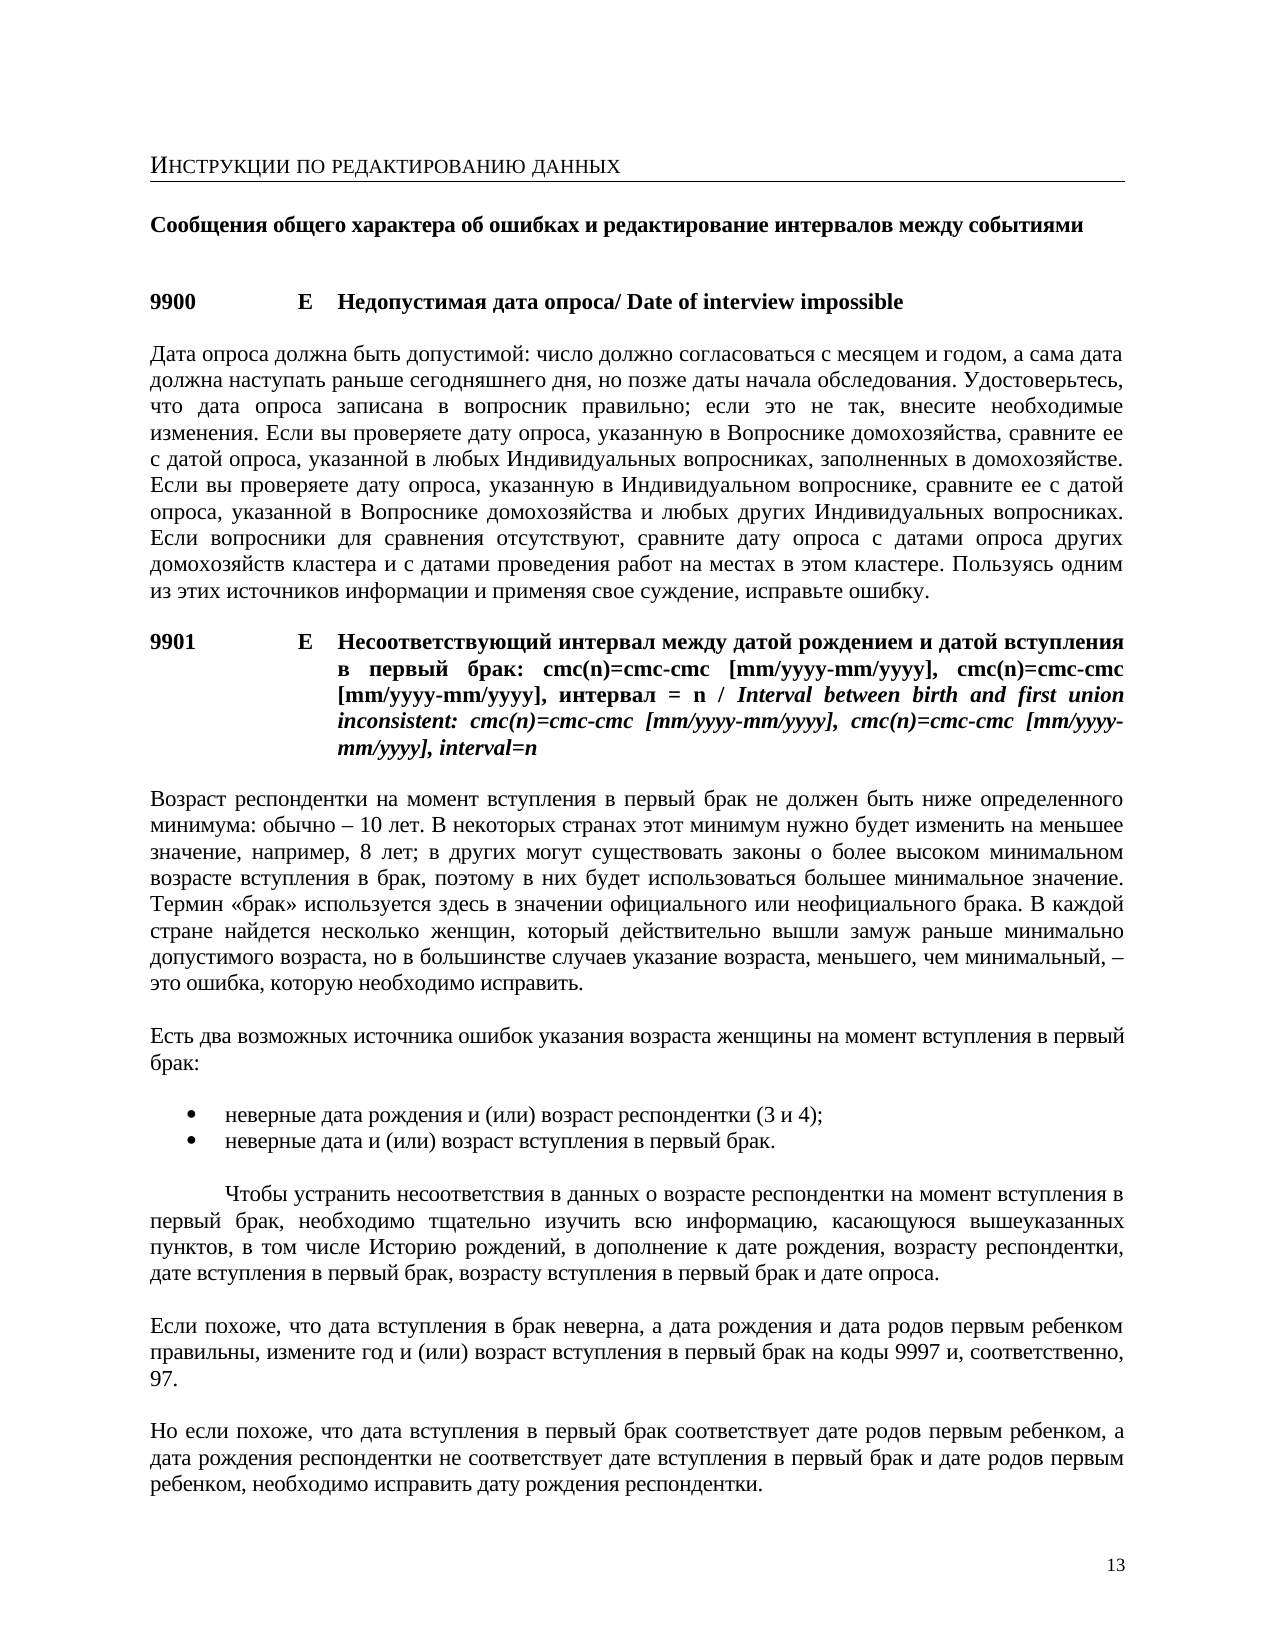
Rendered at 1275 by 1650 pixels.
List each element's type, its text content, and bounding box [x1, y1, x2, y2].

text Но если похоже, что дата вступления в первый брак соответствует дате родов первым ребенком, а дата рождения респондентки не соответствует дате вступления в первый брак и дате родов первым ребенком, необходимо исправить дату рождения респондентки. [150, 1417, 1125, 1497]
text 9900 E Недопустимая дата опроса/ Date of interview impossible [150, 288, 1125, 315]
text Чтобы устранить несоответствия в данных о возрасте респондентки на момент вступления в первый брак, необходимо тщательно изучить всю информацию, касающуюся вышеуказанных пунктов, в том числе Историю рождений, в дополнение к дате рождения, возрасту респондентки, дате вступления в первый брак, возрасту вступления в первый брак и дате опроса. [150, 1180, 1125, 1286]
text Если похоже, что дата вступления в брак неверна, а дата рождения и дата родов первым ребенком правильны, измените год и (или) возраст вступления в первый брак на коды 9997 и, соответственно, 97. [150, 1312, 1125, 1391]
text Дата опроса должна быть допустимой: число должно согласоваться с месяцем и годом, а сама дата должна наступать раньше сегодняшнего дня, но позже даты начала обследования. Удостоверьтесь, что дата опроса записана в вопросник правильно; если это не так, внесите необходимые изменения. Если вы проверяете дату опроса, указанную в Вопроснике домохозяйства, сравните ее с датой опроса, указанной в любых Индивидуальных вопросниках, заполненных в домохозяйстве. Если вы проверяете дату опроса, указанную в Индивидуальном вопроснике, сравните ее с датой опроса, указанной в Вопроснике домохозяйства и любых других Индивидуальных вопросниках. Если вопросники для сравнения отсутствуют, сравните дату опроса с датами опроса других домохозяйств кластера и с датами проведения работ на местах в этом кластере. Пользуясь одним из этих источников информации и применяя свое суждение, исправьте ошибку. [150, 340, 1125, 603]
text Возраст респондентки на момент вступления в первый брак не должен быть ниже определенного минимума: обычно – 10 лет. В некоторых странах этот минимум нужно будет изменить на меньшее значение, например, 8 лет; в других могут существовать законы о более высоком минимальном возрасте вступления в брак, поэтому в них будет использоваться большее минимальное значение. Термин «брак» используется здесь в значении официального или неофициального брака. В каждой стране найдется несколько женщин, который действительно вышли замуж раньше минимально допустимого возраста, но в большинстве случаев указание возраста, меньшего, чем минимальный, – это ошибка, которую необходимо исправить. [150, 785, 1125, 996]
list неверные дата рождения и (или) возраст респондентки (3 и 4); [187, 1101, 1125, 1128]
text Есть два возможных источника ошибок указания возраста женщины на момент вступления в первый брак: [150, 1022, 1125, 1075]
list неверные дата и (или) возраст вступления в первый брак. [187, 1128, 1125, 1154]
text Сообщения общего характера об ошибках и редактирование интервалов между событиями [150, 211, 1125, 237]
text 9901 E Несоответствующий интервал между датой рождением и датой вступления в первый брак: cmc(n)=cmc-cmc [mm/yyyy-mm/yyyy], cmc(n)=cmc-cmc [mm/yyyy-mm/yyyy], интервал = n / Interval between birth and first union inconsistent: cmc(n)=cmc-cmc [mm/yyyy-mm/yyyy], cmc(n)=cmc-cmc [mm/yyyy-mm/yyyy], interval=n [150, 628, 1125, 760]
